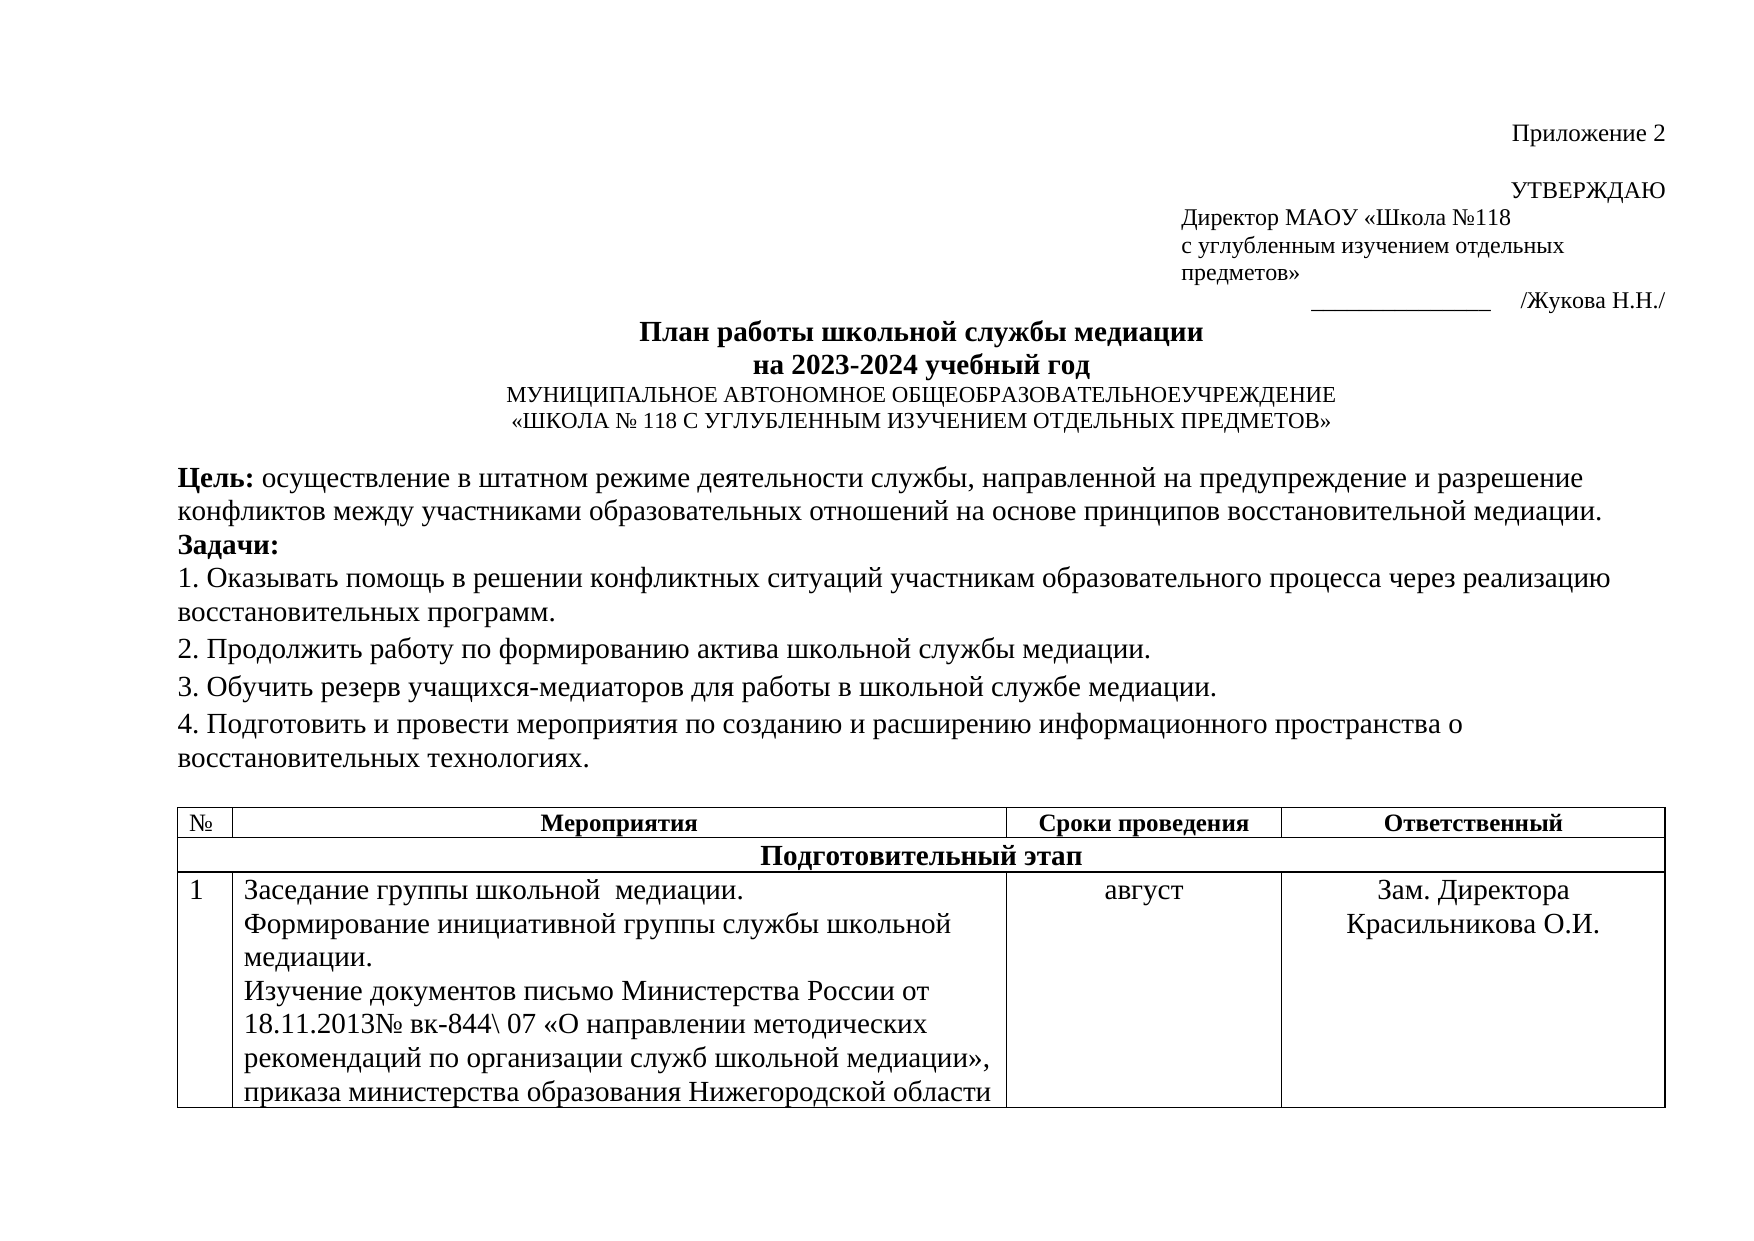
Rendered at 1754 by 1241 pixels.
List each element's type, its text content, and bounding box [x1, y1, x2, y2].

table_header Ответственный [1282, 808, 1664, 837]
text Цель: осуществление в штатном режиме деятельности службы, направленной на предупреждение и разрешение конфликтов между участниками образовательных отношений на основе принципов восстановительной медиации. [177, 460, 1665, 527]
table_cell август [1007, 873, 1281, 1107]
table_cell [233, 873, 1006, 1107]
text УТВЕРЖДАЮ [177, 176, 1665, 203]
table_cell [1282, 873, 1664, 1107]
text План работы школьной службы медиации [177, 314, 1665, 347]
text 2. Продолжить работу по формированию актива школьной службы медиации. [177, 631, 1665, 665]
table_header № [178, 808, 232, 837]
text «ШКОЛА № 118 С УГЛУБЛЕННЫМ ИЗУЧЕНИЕМ ОТДЕЛЬНЫХ ПРЕДМЕТОВ» [177, 407, 1665, 433]
text с углубленным изучением отдельных предметов» [1181, 231, 1665, 286]
text Приложение 2 [162, 118, 1665, 147]
table_cell 1 [178, 873, 232, 1107]
text _______________ /Жукова Н.Н./ [1181, 286, 1665, 314]
text 1. Оказывать помощь в решении конфликтных ситуаций участникам образовательного процесса через реализацию восстановительных программ. [177, 560, 1665, 627]
table_cell Подготовительный этап [178, 838, 1664, 871]
text 3. Обучить резерв учащихся-медиаторов для работы в школьной службе медиации. [177, 669, 1665, 702]
text Директор МАОУ «Школа №118 [1181, 203, 1665, 231]
text МУНИЦИПАЛЬНОЕ АВТОНОМНОЕ ОБЩЕОБРАЗОВАТЕЛЬНОЕУЧРЕЖДЕНИЕ [177, 381, 1665, 407]
table_header Мероприятия [233, 808, 1006, 837]
text 4. Подготовить и провести мероприятия по созданию и расширению информационного пространства о восстановительных технологиях. [177, 706, 1665, 773]
text на 2023-2024 учебный год [177, 347, 1665, 381]
text Задачи: [177, 527, 1665, 560]
table_header Сроки проведения [1007, 808, 1281, 837]
